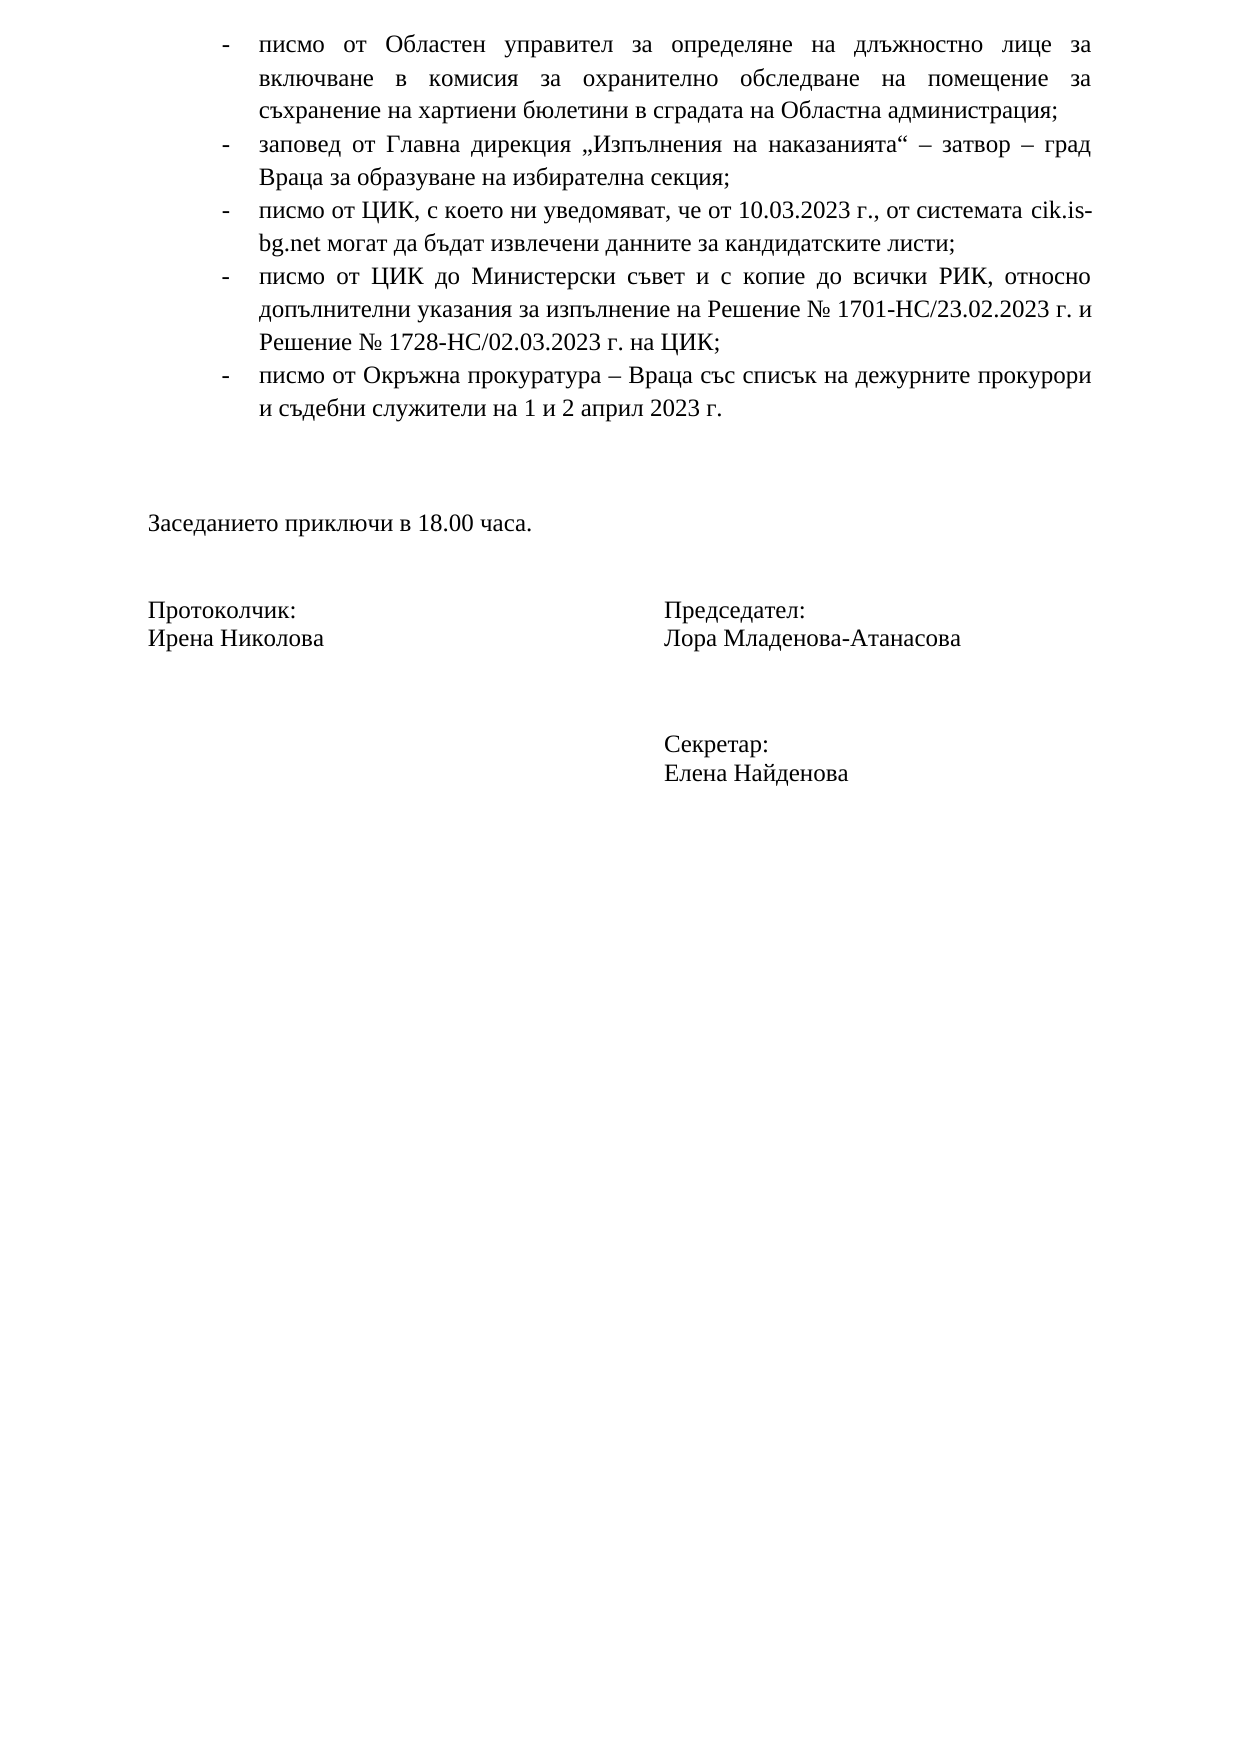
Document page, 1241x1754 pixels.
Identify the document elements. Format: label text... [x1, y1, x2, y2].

text Заседанието приключи в 18.00 часа. [148, 508, 1092, 537]
list писмо от Окръжна прокуратура – Враца със списък на дежурните прокурори и съдебни служители на 1 и 2 април 2023 г. [221, 360, 1092, 422]
list писмо от ЦИК, с което ни уведомяват, че от 10.03.2023 г., от системата cik.is-bg.net могат да бъдат извлечени данните за кандидатските листи; [222, 195, 1092, 256]
list заповед от Главна дирекция „Изпълнения на наказанията“ – затвор – град Враца за образуване на избирателна секция; [222, 129, 1092, 190]
text Елена Найденова [590, 758, 1092, 786]
list писмо от ЦИК до Министерски съвет и с копие до всички РИК, относно допълнителни указания за изпълнение на Решение № 1701-НС/23.02.2023 г. и Решение № 1728-НС/02.03.2023 г. на ЦИК; [221, 261, 1092, 356]
text Секретар: [590, 729, 1092, 758]
list писмо от Областен управител за определяне на длъжностно лице за включване в комисия за охранително обследване на помещение за съхранение на хартиени бюлетини в сградата на Областна администрация; [222, 29, 1092, 124]
text Протоколчик: Председател: [148, 595, 1092, 623]
text Ирена Николова Лора Младенова-Атанасова [148, 623, 1092, 652]
